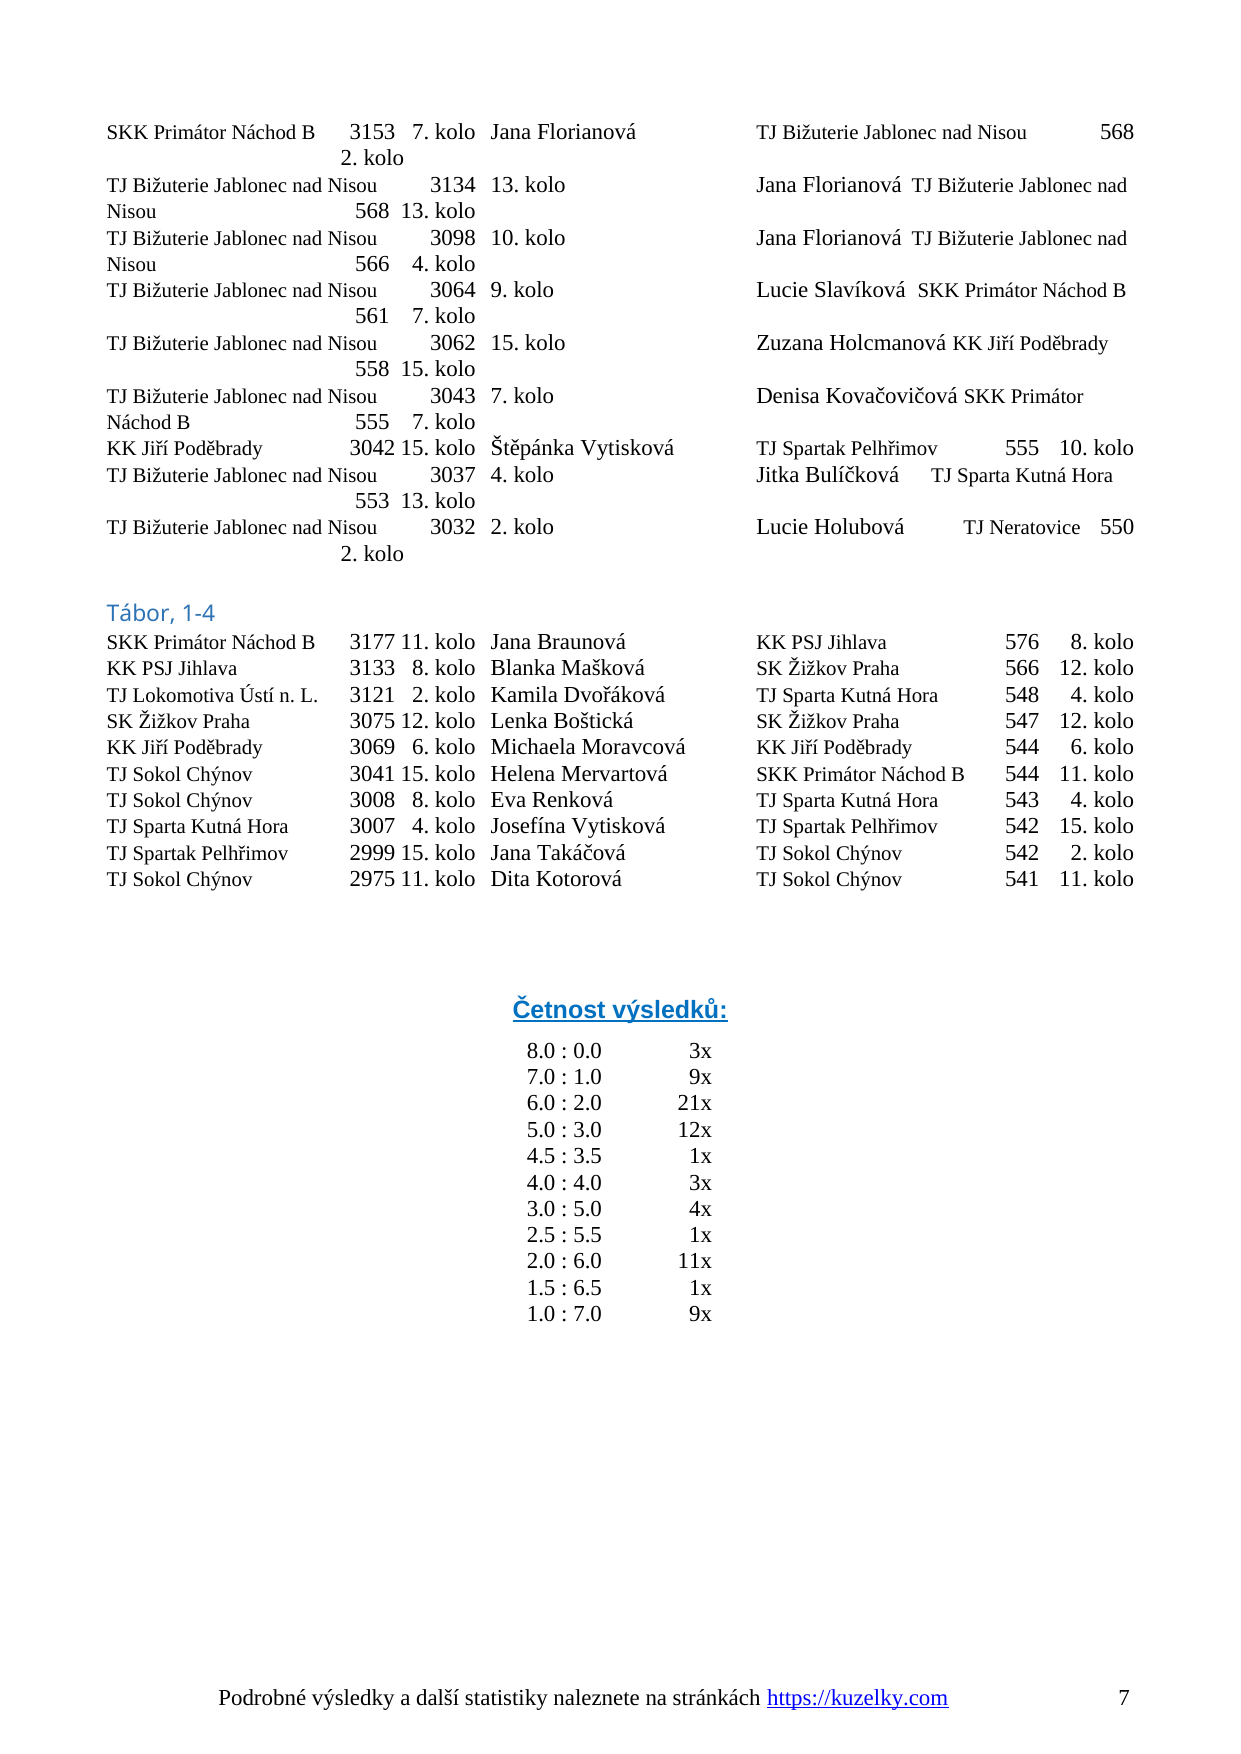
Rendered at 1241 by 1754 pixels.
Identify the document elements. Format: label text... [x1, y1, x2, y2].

text KK Jiří Poděbrady 3069 6. kolo Michaela Moravcová KK Jiří Poděbrady 544 6. kolo [106, 733, 1134, 760]
text 7.0 : 1.0 9x [106, 1063, 1134, 1089]
text KK PSJ Jihlava 3133 8. kolo Blanka Mašková SK Žižkov Praha 566 12. kolo [106, 654, 1134, 681]
text KK Jiří Poděbrady 3042 15. kolo Štěpánka Vytisková TJ Spartak Pelhřimov 555 10. kolo [106, 434, 1134, 461]
text 8.0 : 0.0 3x [106, 1037, 1134, 1063]
text TJ Bižuterie Jablonec nad Nisou 3134 13. kolo Jana Florianová TJ Bižuterie Jablonec nad Nisou 568 13. kolo [106, 171, 1134, 223]
text TJ Sokol Chýnov 2975 11. kolo Dita Kotorová TJ Sokol Chýnov 541 11. kolo [106, 865, 1134, 891]
text TJ Spartak Pelhřimov 2999 15. kolo Jana Takáčová TJ Sokol Chýnov 542 2. kolo [106, 839, 1134, 865]
text 2.0 : 6.0 11x [106, 1248, 1134, 1274]
text TJ Bižuterie Jablonec nad Nisou 3037 4. kolo Jitka Bulíčková TJ Sparta Kutná Hora 553 13. kolo [106, 461, 1134, 513]
text TJ Sokol Chýnov 3008 8. kolo Eva Renková TJ Sparta Kutná Hora 543 4. kolo [106, 786, 1134, 812]
text SK Žižkov Praha 3075 12. kolo Lenka Boštická SK Žižkov Praha 547 12. kolo [106, 707, 1134, 733]
text TJ Bižuterie Jablonec nad Nisou 3098 10. kolo Jana Florianová TJ Bižuterie Jablonec nad Nisou 566 4. kolo [106, 223, 1134, 276]
text 1.0 : 7.0 9x [106, 1300, 1134, 1327]
text 1.5 : 6.5 1x [106, 1274, 1134, 1300]
text 6.0 : 2.0 21x [106, 1089, 1134, 1116]
text TJ Bižuterie Jablonec nad Nisou 3032 2. kolo Lucie Holubová TJ Neratovice 550 2. kolo [106, 513, 1134, 566]
text SKK Primátor Náchod B 3177 11. kolo Jana Braunová KK PSJ Jihlava 576 8. kolo [106, 628, 1134, 654]
text 3.0 : 5.0 4x [106, 1195, 1134, 1221]
text 2.5 : 5.5 1x [106, 1221, 1134, 1248]
text 4.0 : 4.0 3x [106, 1168, 1134, 1195]
text TJ Bižuterie Jablonec nad Nisou 3043 7. kolo Denisa Kovačovičová SKK Primátor Náchod B 555 7. kolo [106, 382, 1134, 434]
text 4.5 : 3.5 1x [106, 1142, 1134, 1168]
subtitle Tábor, 1-4 [106, 597, 1134, 628]
text Četnost výsledků: [94, 996, 1145, 1024]
text TJ Lokomotiva Ústí n. L. 3121 2. kolo Kamila Dvořáková TJ Sparta Kutná Hora 548 4. kolo [106, 681, 1134, 707]
text TJ Bižuterie Jablonec nad Nisou 3064 9. kolo Lucie Slavíková SKK Primátor Náchod B 561 7. kolo [106, 276, 1134, 329]
text 5.0 : 3.0 12x [106, 1116, 1134, 1142]
text TJ Sparta Kutná Hora 3007 4. kolo Josefína Vytisková TJ Spartak Pelhřimov 542 15. kolo [106, 812, 1134, 839]
text SKK Primátor Náchod B 3153 7. kolo Jana Florianová TJ Bižuterie Jablonec nad Nisou 568 2. kolo [106, 118, 1134, 171]
text TJ Bižuterie Jablonec nad Nisou 3062 15. kolo Zuzana Holcmanová KK Jiří Poděbrady 558 15. kolo [106, 329, 1134, 382]
text TJ Sokol Chýnov 3041 15. kolo Helena Mervartová SKK Primátor Náchod B 544 11. kolo [106, 760, 1134, 786]
